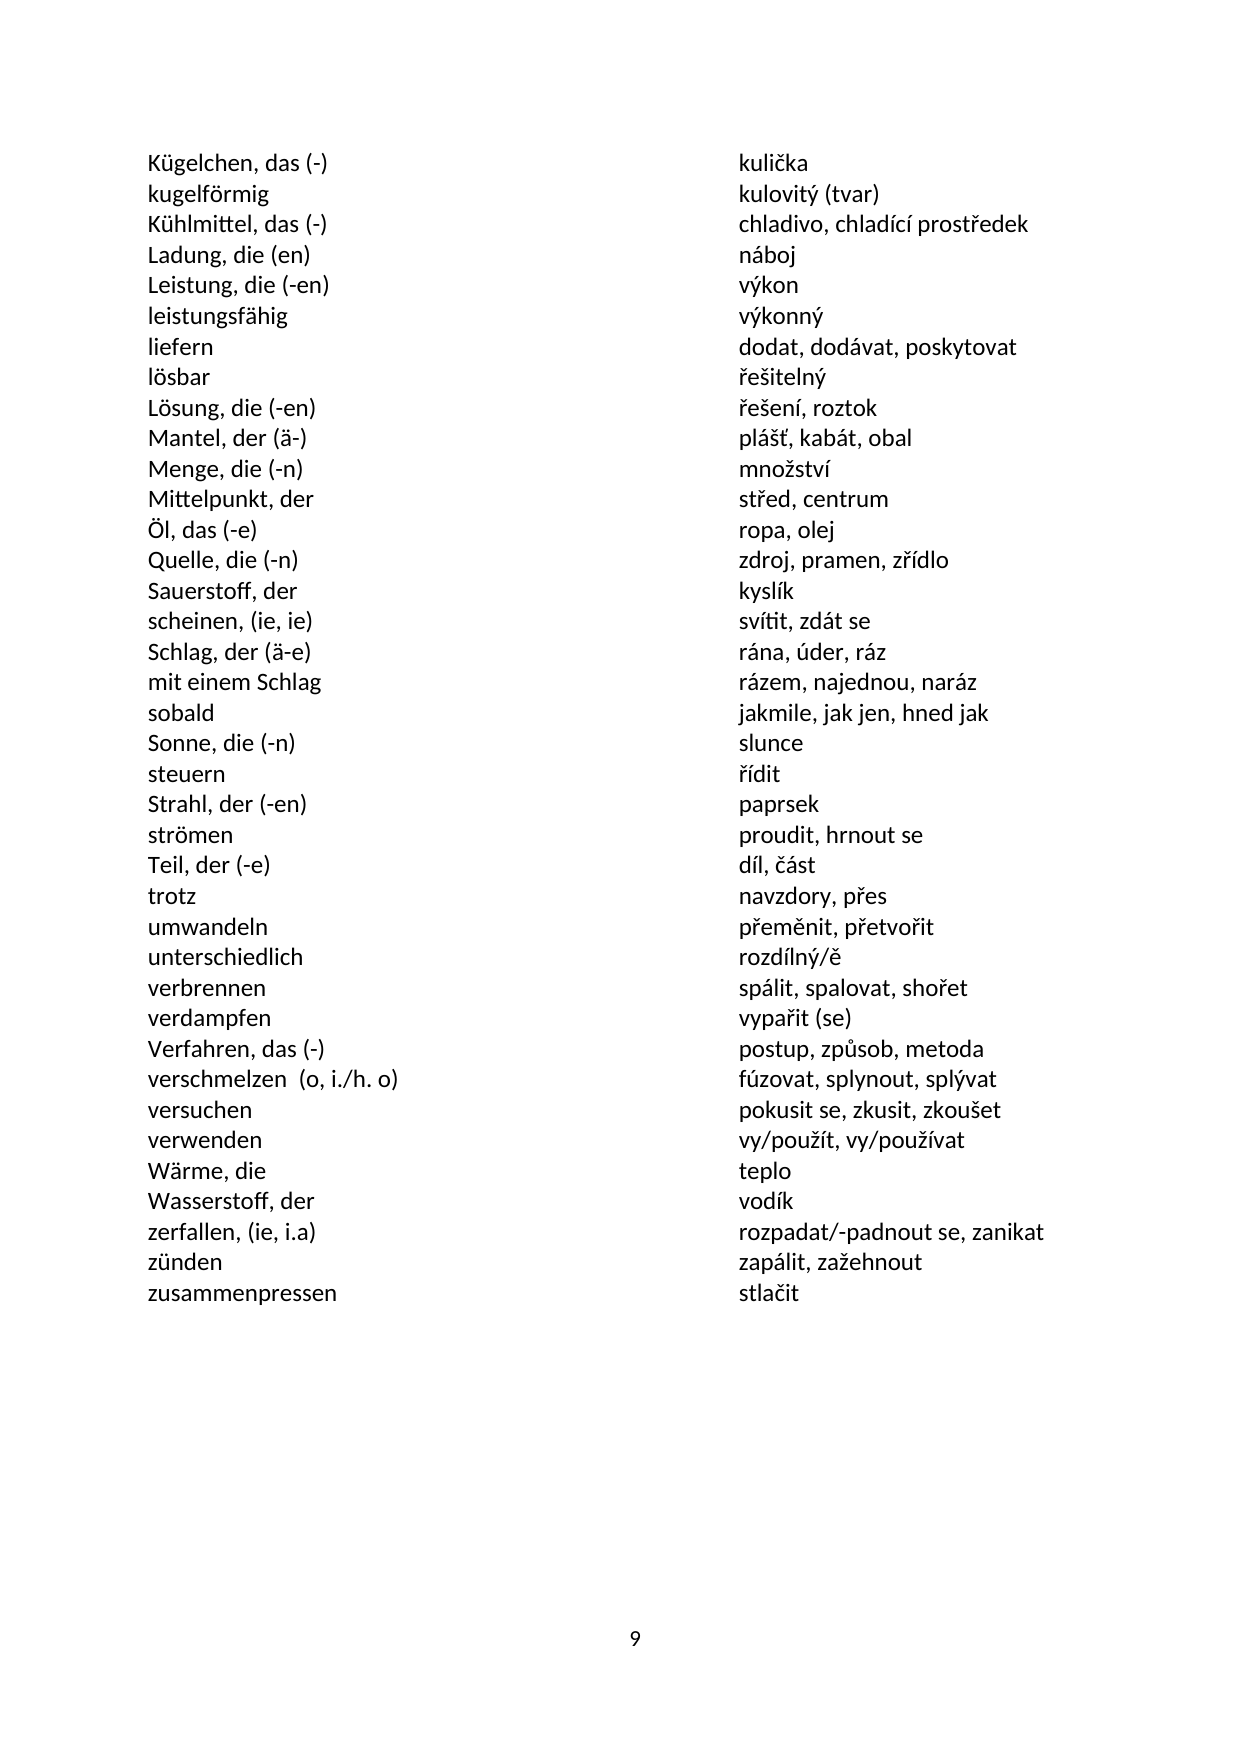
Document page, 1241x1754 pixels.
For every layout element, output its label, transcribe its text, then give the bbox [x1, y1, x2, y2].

text Sonne, die (-n) slunce [148, 727, 1122, 758]
text umwandeln přeměnit, přetvořit [148, 911, 1122, 941]
text Quelle, die (-n) zdroj, pramen, zřídlo [148, 544, 1122, 575]
text zünden zapálit, zažehnout [148, 1246, 1122, 1277]
text zerfallen, (ie, i.a) rozpadat/-padnout se, zanikat [148, 1216, 1122, 1246]
text Öl, das (-e) ropa, olej [148, 514, 1122, 544]
text kugelförmig kulovitý (tvar) [148, 178, 1122, 209]
text Strahl, der (-en) paprsek [148, 788, 1122, 819]
text Menge, die (-n) množství [148, 453, 1122, 483]
text Ladung, die (en) náboj [148, 239, 1122, 270]
text Verfahren, das (-) postup, způsob, metoda [148, 1033, 1122, 1063]
text Wärme, die teplo [148, 1155, 1122, 1185]
text Leistung, die (-en) výkon [148, 270, 1122, 300]
text zusammenpressen stlačit [148, 1277, 1122, 1307]
text Teil, der (-e) díl, část [148, 849, 1122, 880]
text scheinen, (ie, ie) svítit, zdát se [148, 605, 1122, 636]
text Mantel, der (ä-) plášť, kabát, obal [148, 422, 1122, 453]
text Sauerstoff, der kyslík [148, 575, 1122, 605]
text Wasserstoff, der vodík [148, 1185, 1122, 1216]
text verschmelzen (o, i./h. o) fúzovat, splynout, splývat [148, 1063, 1122, 1094]
text Mittelpunkt, der střed, centrum [148, 483, 1122, 514]
text trotz navzdory, přes [148, 880, 1122, 911]
text leistungsfähig výkonný [148, 300, 1122, 331]
text steuern řídit [148, 758, 1122, 788]
text unterschiedlich rozdílný/ě [148, 941, 1122, 972]
text verbrennen spálit, spalovat, shořet [148, 972, 1122, 1002]
text Kühlmittel, das (-) chladivo, chladící prostředek [148, 209, 1122, 239]
text Schlag, der (ä-e) rána, úder, ráz [148, 636, 1122, 666]
text Lösung, die (-en) řešení, roztok [148, 392, 1122, 422]
text sobald jakmile, jak jen, hned jak [148, 697, 1122, 727]
text mit einem Schlag rázem, najednou, naráz [148, 666, 1122, 697]
text verwenden vy/použít, vy/používat [148, 1124, 1122, 1155]
text strömen proudit, hrnout se [148, 819, 1122, 849]
text lösbar řešitelný [148, 361, 1122, 392]
text verdampfen vypařit (se) [148, 1002, 1122, 1033]
text versuchen pokusit se, zkusit, zkoušet [148, 1094, 1122, 1124]
text liefern dodat, dodávat, poskytovat [148, 331, 1122, 361]
text Kügelchen, das (-) kulička [148, 148, 1122, 178]
